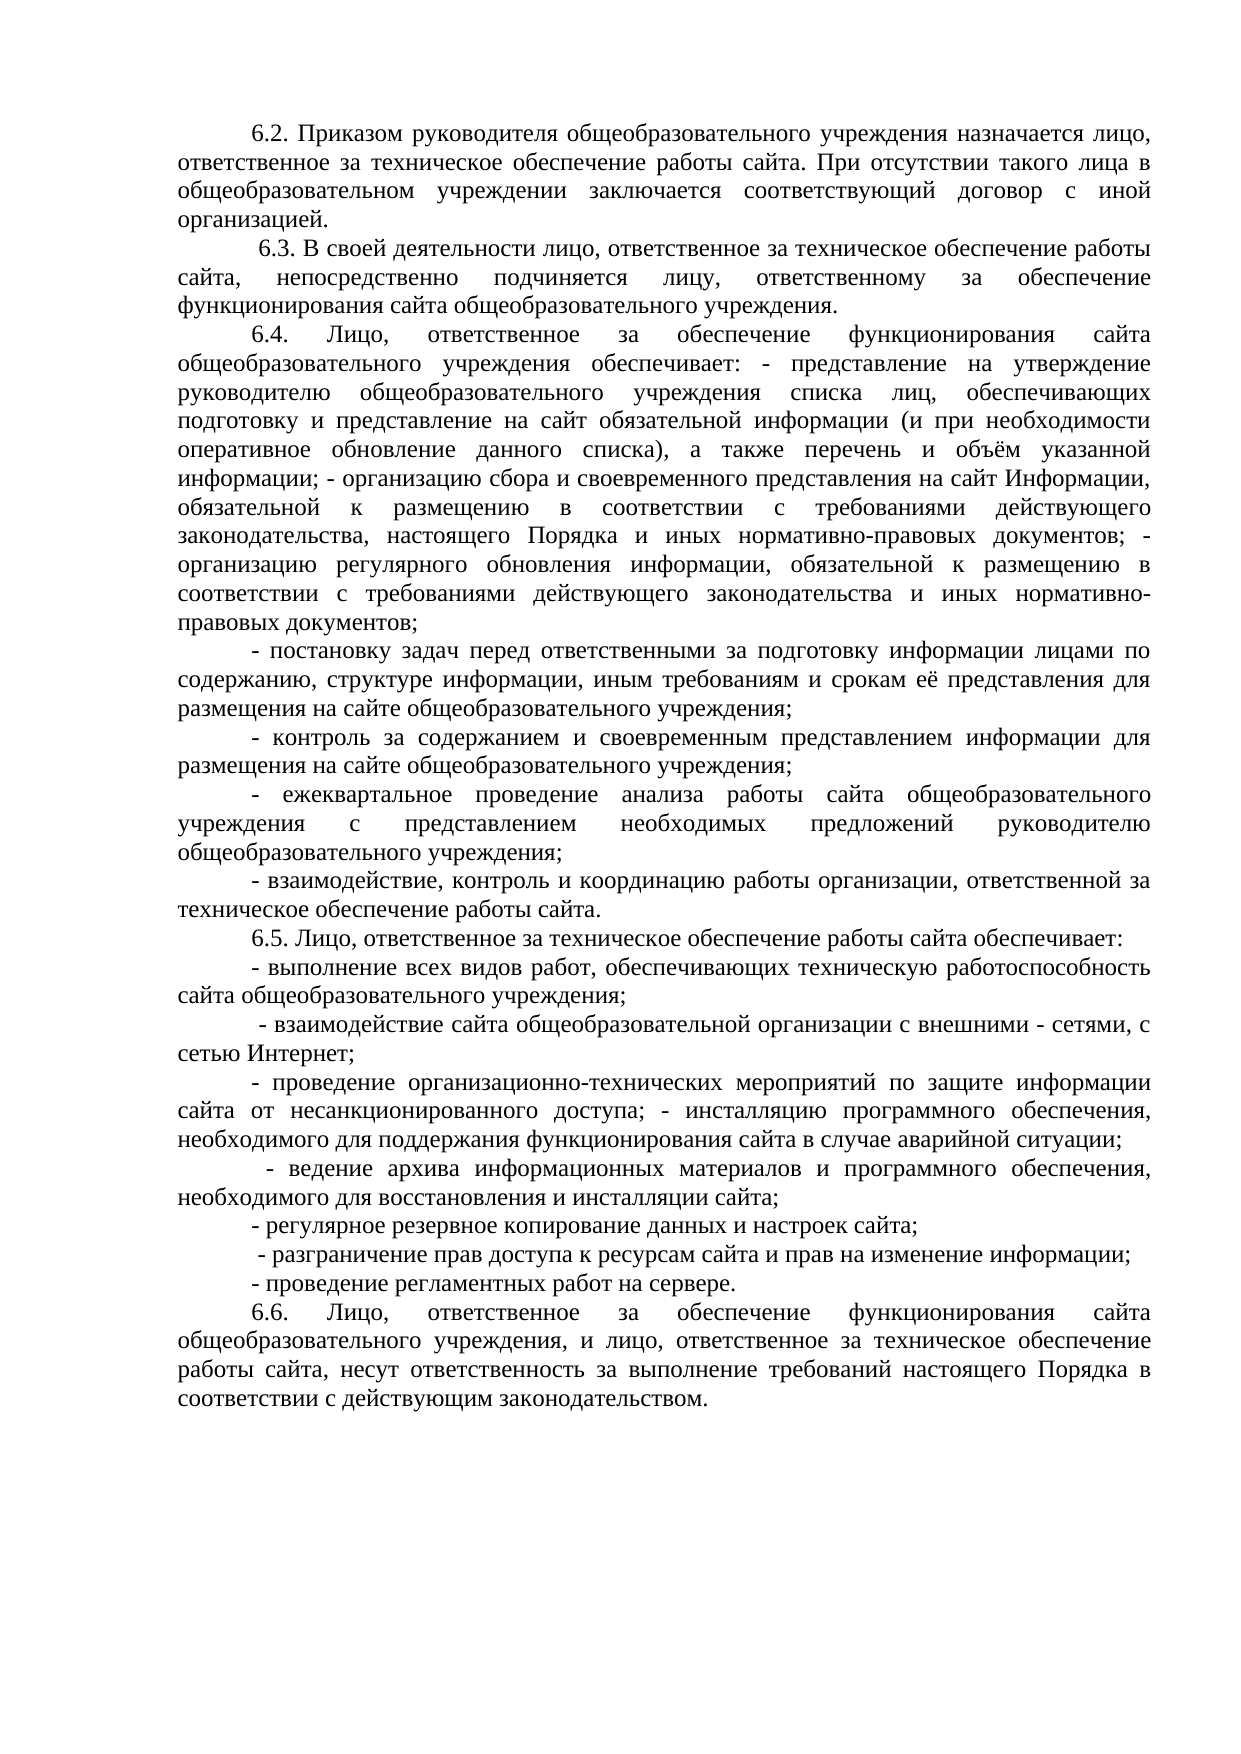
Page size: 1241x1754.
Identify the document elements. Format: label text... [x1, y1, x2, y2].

text - разграничение прав доступа к ресурсам сайта и прав на изменение информации; [177, 1239, 1152, 1268]
text - взаимодействие сайта общеобразовательной организации с внешними - сетями, с сетью Интернет; [177, 1009, 1152, 1067]
text - ежеквартальное проведение анализа работы сайта общеобразовательного учреждения с представлением необходимых предложений руководителю общеобразовательного учреждения; [177, 779, 1152, 866]
text - проведение регламентных работ на сервере. [177, 1268, 1152, 1297]
text 6.2. Приказом руководителя общеобразовательного учреждения назначается лицо, ответственное за техническое обеспечение работы сайта. При отсутствии такого лица в общеобразовательном учреждении заключается соответствующий договор с иной организацией. [177, 118, 1152, 233]
text 6.6. Лицо, ответственное за обеспечение функционирования сайта общеобразовательного учреждения, и лицо, ответственное за техническое обеспечение работы сайта, несут ответственность за выполнение требований настоящего Порядка в соответствии с действующим законодательством. [177, 1297, 1152, 1412]
text 6.3. В своей деятельности лицо, ответственное за техническое обеспечение работы сайта, непосредственно подчиняется лицу, ответственному за обеспечение функционирования сайта общеобразовательного учреждения. [177, 233, 1152, 319]
text - контроль за содержанием и своевременным представлением информации для размещения на сайте общеобразовательного учреждения; [177, 722, 1152, 779]
text - постановку задач перед ответственными за подготовку информации лицами по содержанию, структуре информации, иным требованиям и срокам её представления для размещения на сайте общеобразовательного учреждения; [177, 636, 1152, 722]
text - выполнение всех видов работ, обеспечивающих техническую работоспособность сайта общеобразовательного учреждения; [177, 952, 1152, 1009]
text - взаимодействие, контроль и координацию работы организации, ответственной за техническое обеспечение работы сайта. [177, 866, 1152, 923]
text - регулярное резервное копирование данных и настроек сайта; [177, 1211, 1152, 1239]
text - ведение архива информационных материалов и программного обеспечения, необходимого для восстановления и инсталляции сайта; [177, 1153, 1152, 1211]
text - проведение организационно-технических мероприятий по защите информации сайта от несанкционированного доступа; - инсталляцию программного обеспечения, необходимого для поддержания функционирования сайта в случае аварийной ситуации; [177, 1067, 1152, 1153]
text 6.5. Лицо, ответственное за техническое обеспечение работы сайта обеспечивает: [177, 923, 1152, 952]
text 6.4. Лицо, ответственное за обеспечение функционирования сайта общеобразовательного учреждения обеспечивает: - представление на утверждение руководителю общеобразовательного учреждения списка лиц, обеспечивающих подготовку и представление на сайт обязательной информации (и при необходимости оперативное обновление данного списка), а также перечень и объём указанной информации; - организацию сбора и своевременного представления на сайт Информации, обязательной к размещению в соответствии с требованиями действующего законодательства, настоящего Порядка и иных нормативно-правовых документов; - организацию регулярного обновления информации, обязательной к размещению в соответствии с требованиями действующего законодательства и иных нормативно-правовых документов; [177, 319, 1152, 636]
